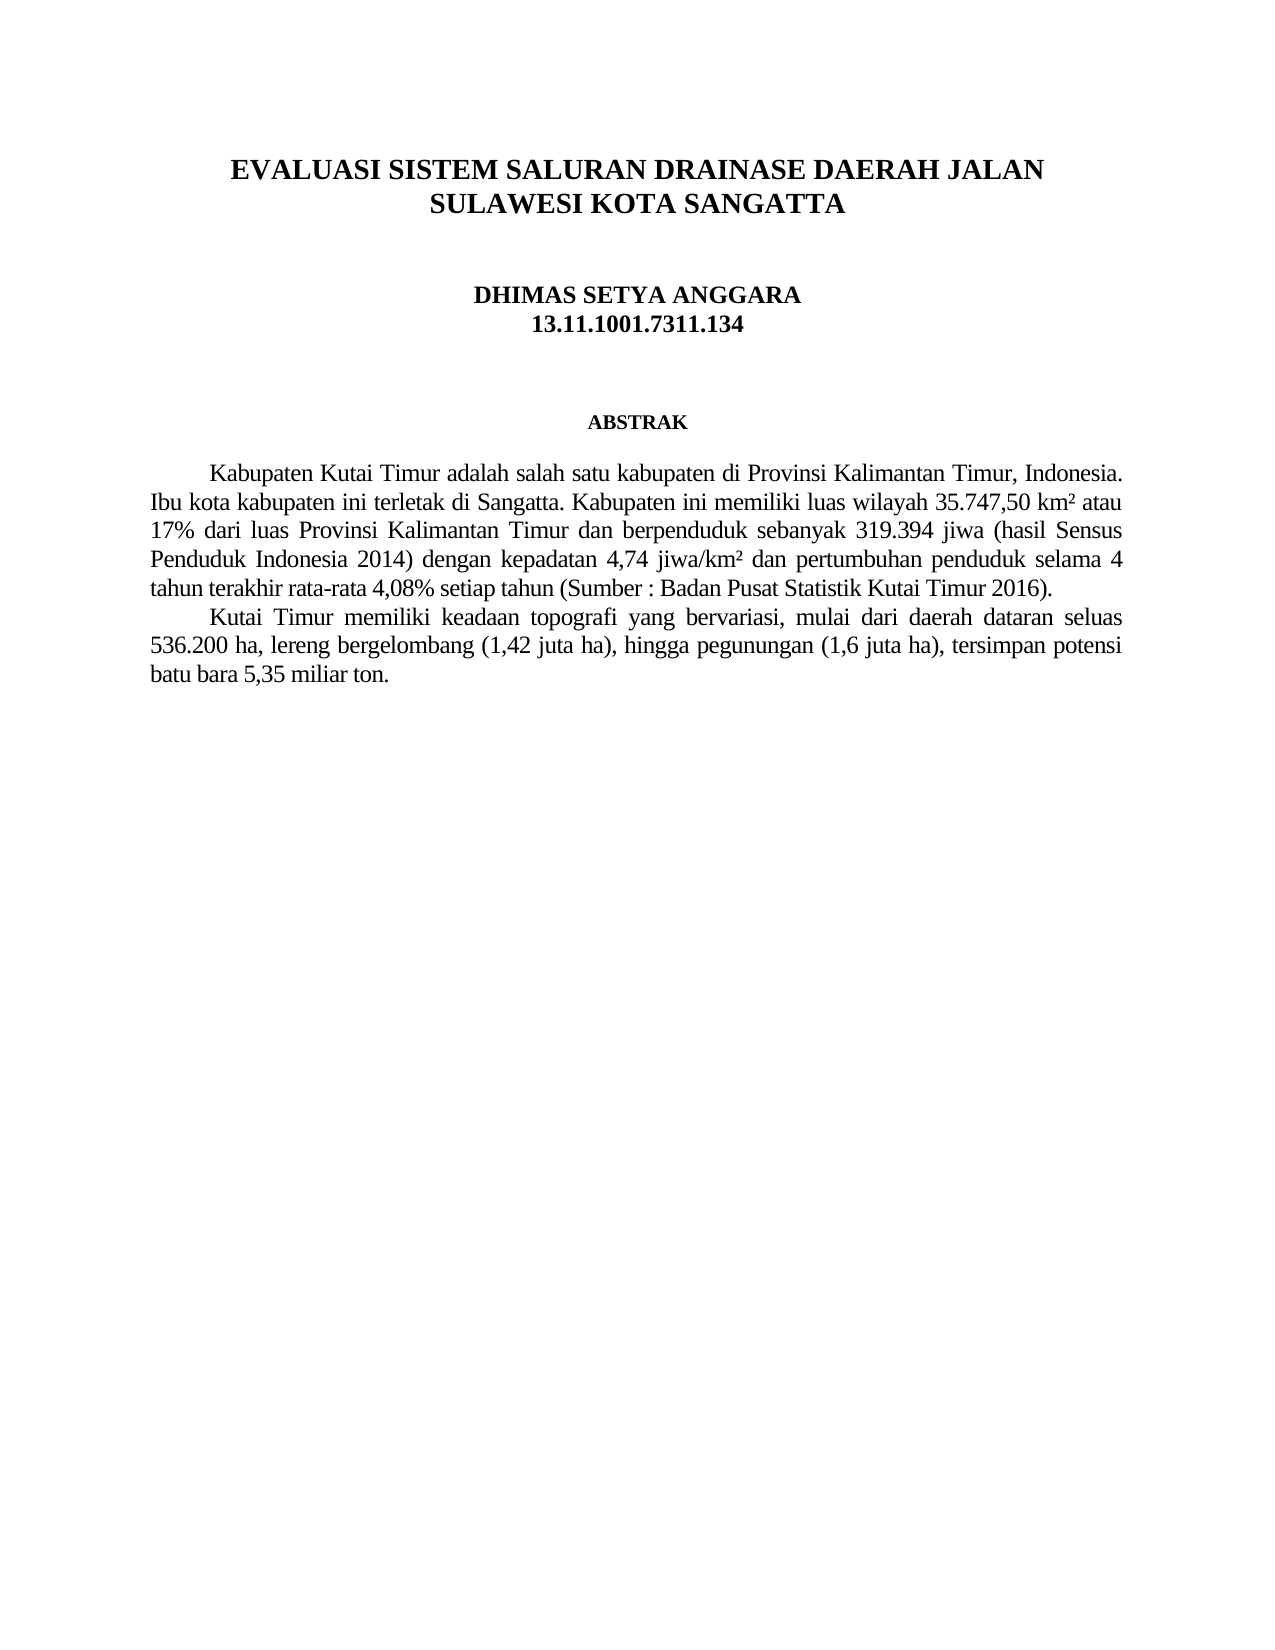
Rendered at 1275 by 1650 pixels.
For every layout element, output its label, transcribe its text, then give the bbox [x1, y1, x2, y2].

text DHIMAS SETYA ANGGARA [150, 280, 1125, 308]
text ABSTRAK [150, 410, 1125, 434]
text EVALUASI SISTEM SALURAN DRAINASE DAERAH JALAN SULAWESI KOTA SANGATTA [150, 152, 1125, 219]
text Kabupaten Kutai Timur adalah salah satu kabupaten di Provinsi Kalimantan Timur, Indonesia. Ibu kota kabupaten ini terletak di Sangatta. Kabupaten ini memiliki luas wilayah 35.747,50 km² atau 17% dari luas Provinsi Kalimantan Timur dan berpenduduk sebanyak 319.394 jiwa (hasil Sensus Penduduk Indonesia 2014) dengan kepadatan 4,74 jiwa/km² dan pertumbuhan penduduk selama 4 tahun terakhir rata-rata 4,08% setiap tahun (Sumber : Badan Pusat Statistik Kutai Timur 2016). [150, 458, 1124, 602]
text 13.11.1001.7311.134 [150, 309, 1125, 337]
text Kutai Timur memiliki keadaan topografi yang bervariasi, mulai dari daerah dataran seluas 536.200 ha, lereng bergelombang (1,42 juta ha), hingga pegunungan (1,6 juta ha), tersimpan potensi batu bara 5,35 miliar ton. [150, 602, 1124, 688]
